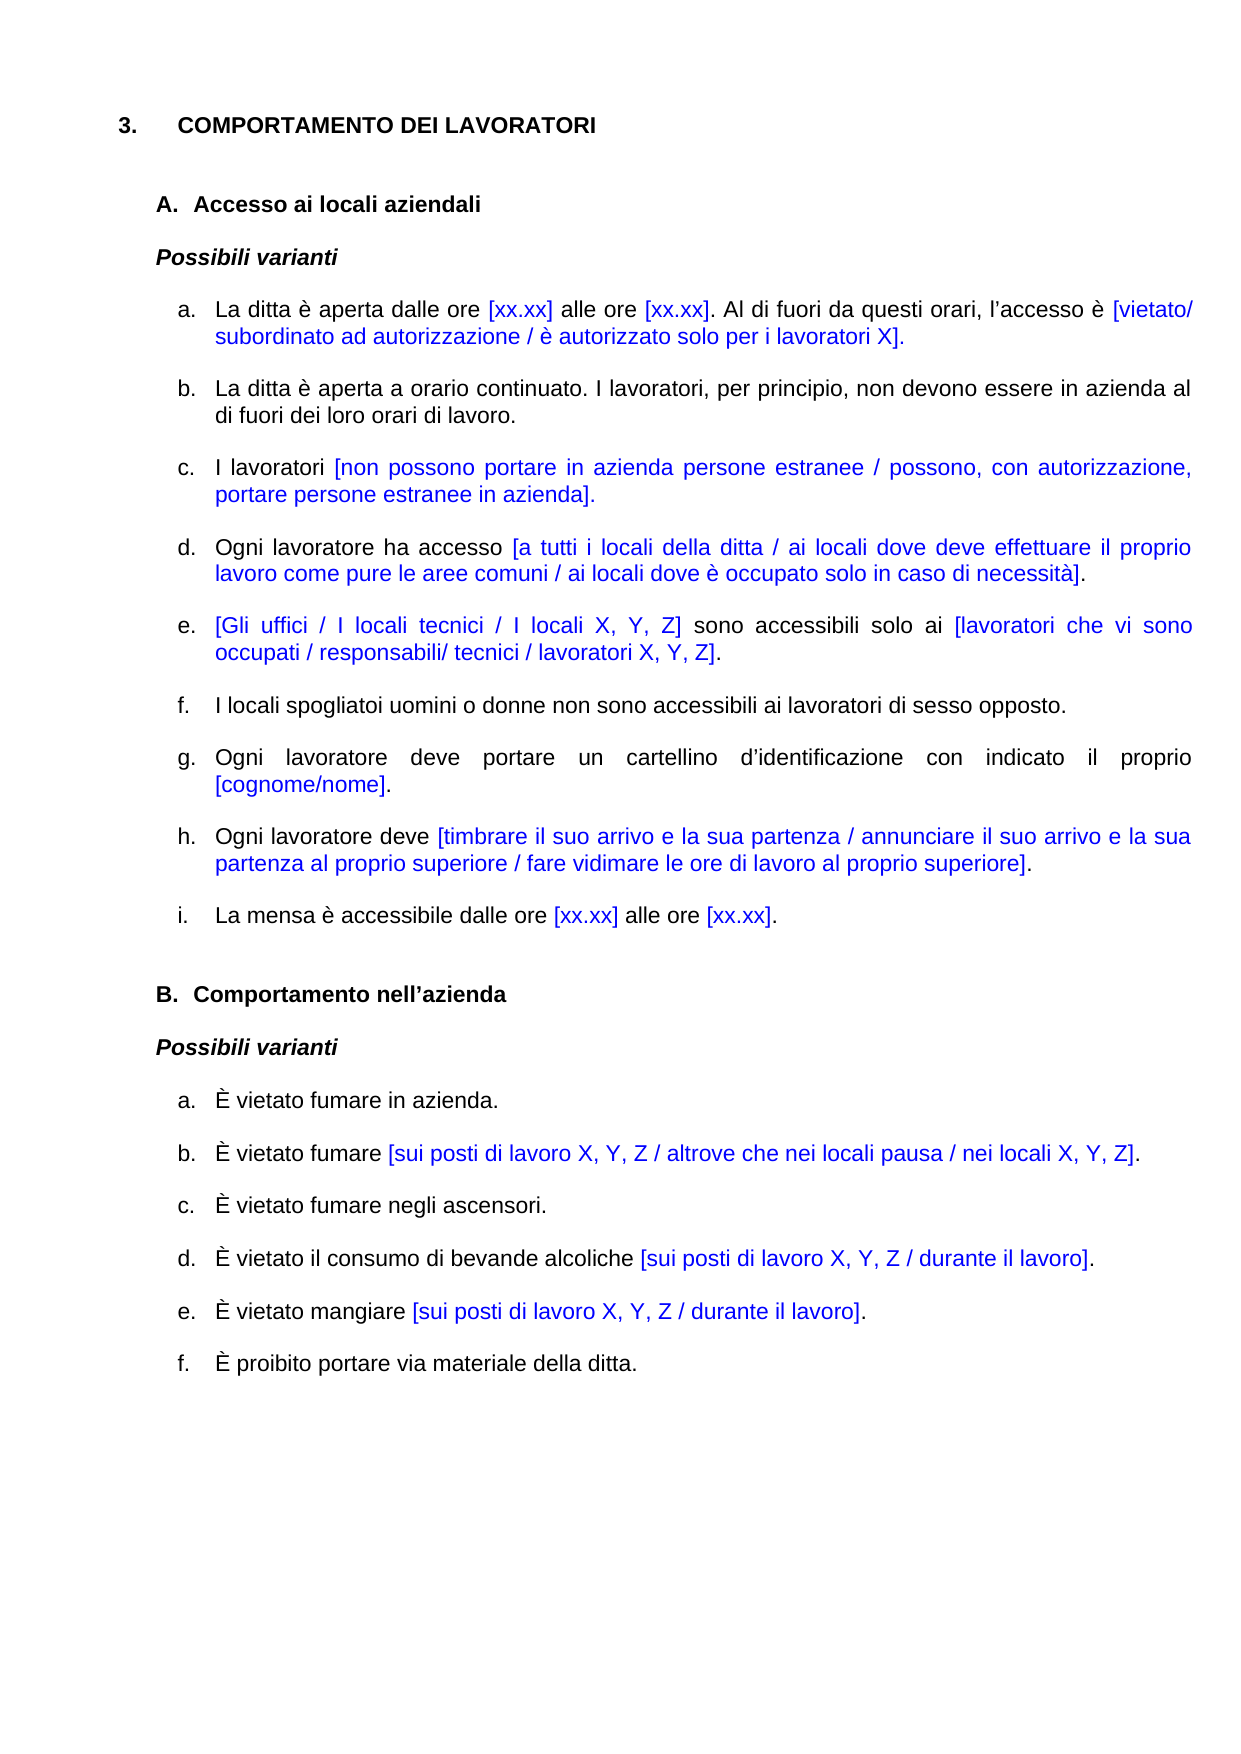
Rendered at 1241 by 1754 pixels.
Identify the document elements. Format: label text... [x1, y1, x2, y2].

list Comportamento nell’azienda [156, 981, 1193, 1008]
list Ogni lavoratore ha accesso [a tutti i locali della ditta / ai locali dove deve effettuare il proprio lavoro come pure le aree comuni / ai locali dove è occupato solo in caso di necessità]. [177, 533, 1193, 586]
list COMPORTAMENTO DEI LAVORATORI [118, 112, 1193, 138]
list I lavoratori [non possono portare in azienda persone estranee / possono, con autorizzazione, portare persone estranee in azienda]. [177, 454, 1193, 507]
list È vietato fumare negli ascensori. [177, 1192, 1193, 1219]
text Possibili varianti [156, 243, 1193, 270]
list Ogni lavoratore deve portare un cartellino d’identificazione con indicato il proprio [cognome/nome]. [177, 744, 1193, 797]
list È vietato fumare in azienda. [177, 1087, 1193, 1113]
list La ditta è aperta dalle ore [xx.xx] alle ore [xx.xx]. Al di fuori da questi orari, l’accesso è [vietato/ subordinato ad autorizzazione / è autorizzato solo per i lavoratori X]. [177, 296, 1193, 349]
list La mensa è accessibile dalle ore [xx.xx] alle ore [xx.xx]. [177, 902, 1193, 929]
list È vietato mangiare [sui posti di lavoro X, Y, Z / durante il lavoro]. [177, 1298, 1193, 1324]
text Possibili varianti [156, 1034, 1193, 1061]
list I locali spogliatoi uomini o donne non sono accessibili ai lavoratori di sesso opposto. [177, 692, 1193, 718]
list È vietato fumare [sui posti di lavoro X, Y, Z / altrove che nei locali pausa / nei locali X, Y, Z]. [177, 1139, 1193, 1166]
list È vietato il consumo di bevande alcoliche [sui posti di lavoro X, Y, Z / durante il lavoro]. [177, 1245, 1193, 1271]
list Accesso ai locali aziendali [156, 191, 1193, 217]
list [Gli uffici / I locali tecnici / I locali X, Y, Z] sono accessibili solo ai [lavoratori che vi sono occupati / responsabili/ tecnici / lavoratori X, Y, Z]. [177, 612, 1193, 665]
list La ditta è aperta a orario continuato. I lavoratori, per principio, non devono essere in azienda al di fuori dei loro orari di lavoro. [177, 375, 1193, 428]
list Ogni lavoratore deve [timbrare il suo arrivo e la sua partenza / annunciare il suo arrivo e la sua partenza al proprio superiore / fare vidimare le ore di lavoro al proprio superiore]. [177, 823, 1193, 876]
list È proibito portare via materiale della ditta. [177, 1350, 1193, 1377]
